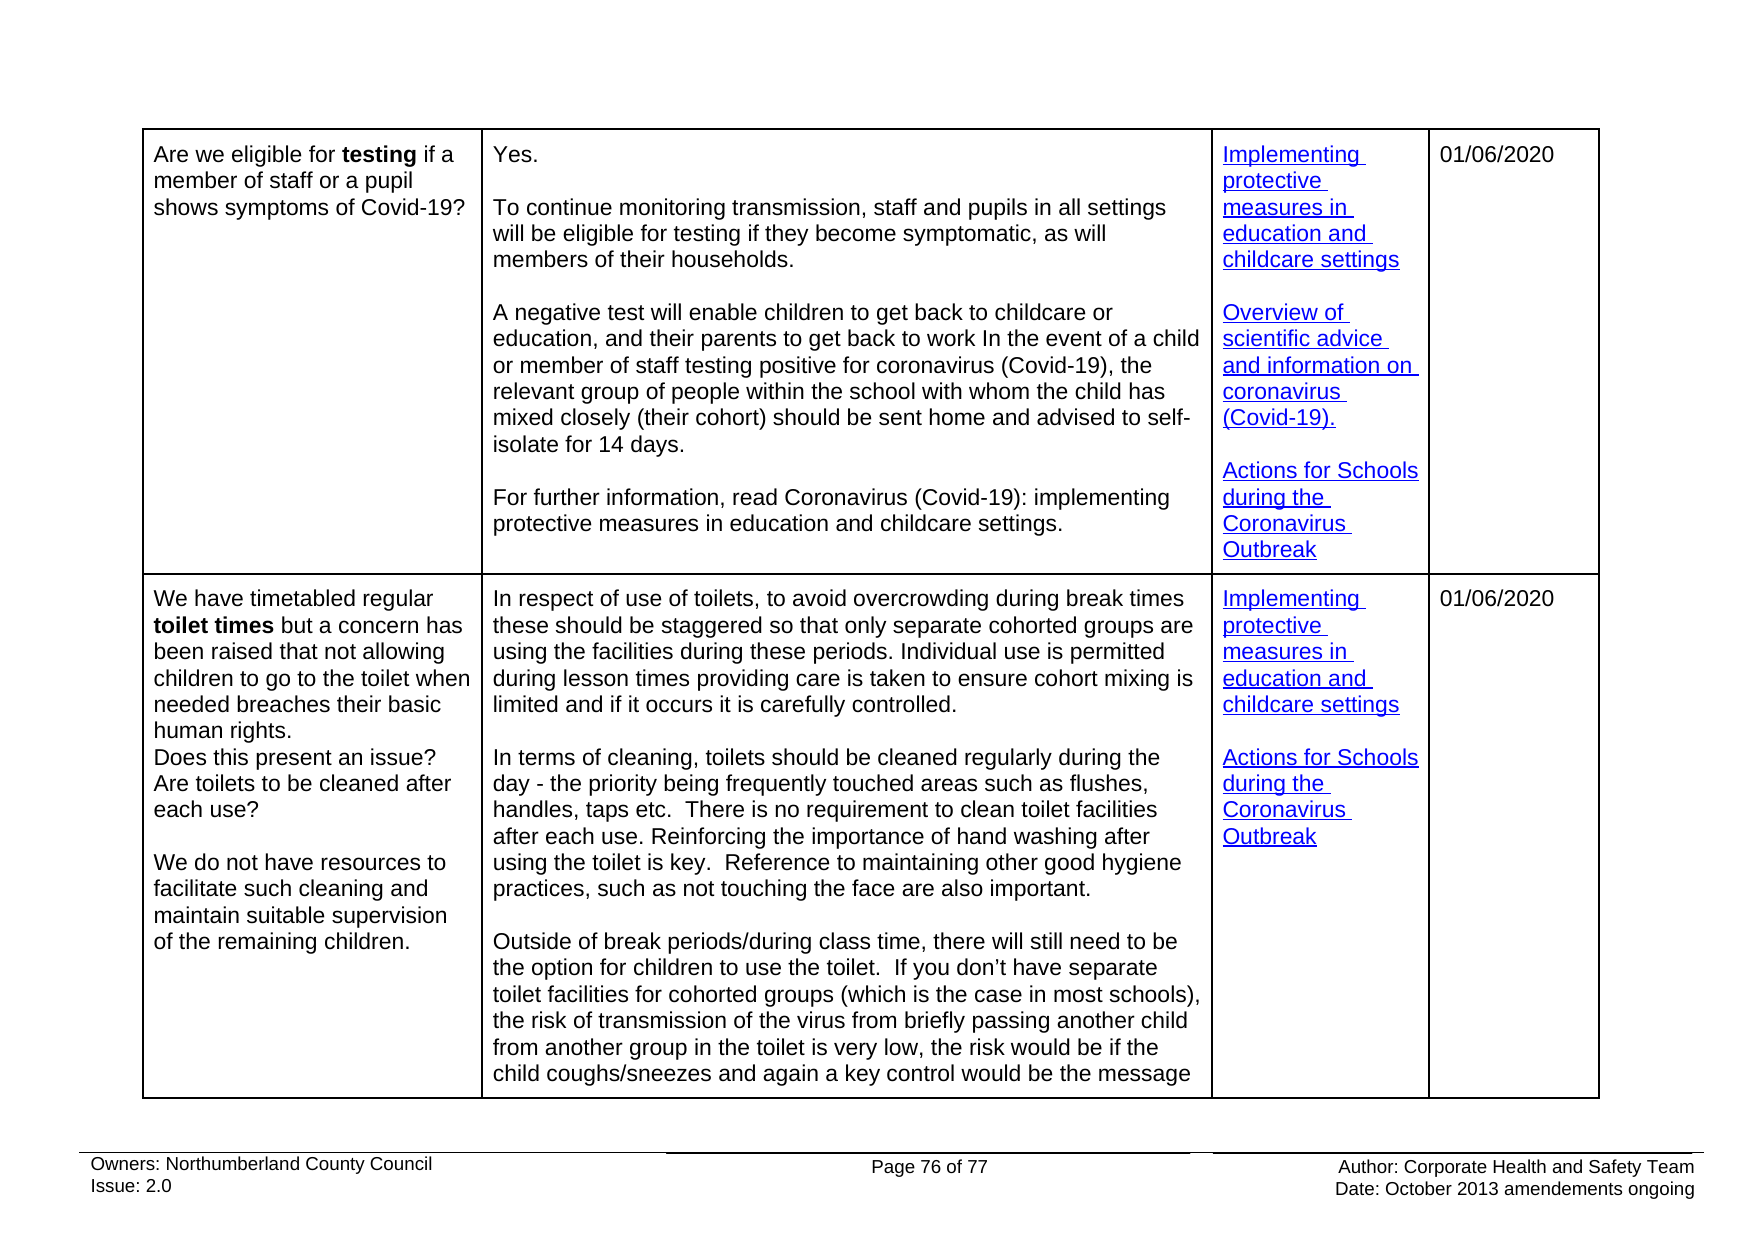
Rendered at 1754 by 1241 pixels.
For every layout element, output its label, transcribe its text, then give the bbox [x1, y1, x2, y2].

table_cell Yes. To continue monitoring transmission, staff and pupils in all settings will be eligible for testing if they become symptomatic, as will members of their households. A negative test will enable children to get back to childcare or education, and their parents to get back to work In the event of a child or member of staff testing positive for coronavirus (Covid-19), the relevant group of people within the school with whom the child has mixed closely (their cohort) should be sent home and advised to self-isolate for 14 days. For further information, read Coronavirus (Covid-19): implementing protective measures in education and childcare settings. [483, 130, 1211, 573]
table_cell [1213, 575, 1428, 1097]
table_cell Implementing protective measures in education and childcare settings Overview of scientific advice and information on coronavirus (Covid-19). Actions for Schools during the Coronavirus Outbreak [1213, 130, 1428, 573]
table_cell 01/06/2020 [1430, 575, 1598, 1097]
table_cell Are we eligible for testing if a member of staff or a pupil shows symptoms of Covid-19? [144, 130, 481, 573]
table_cell 01/06/2020 [1430, 130, 1598, 573]
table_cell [144, 575, 481, 1097]
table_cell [483, 575, 1211, 1097]
